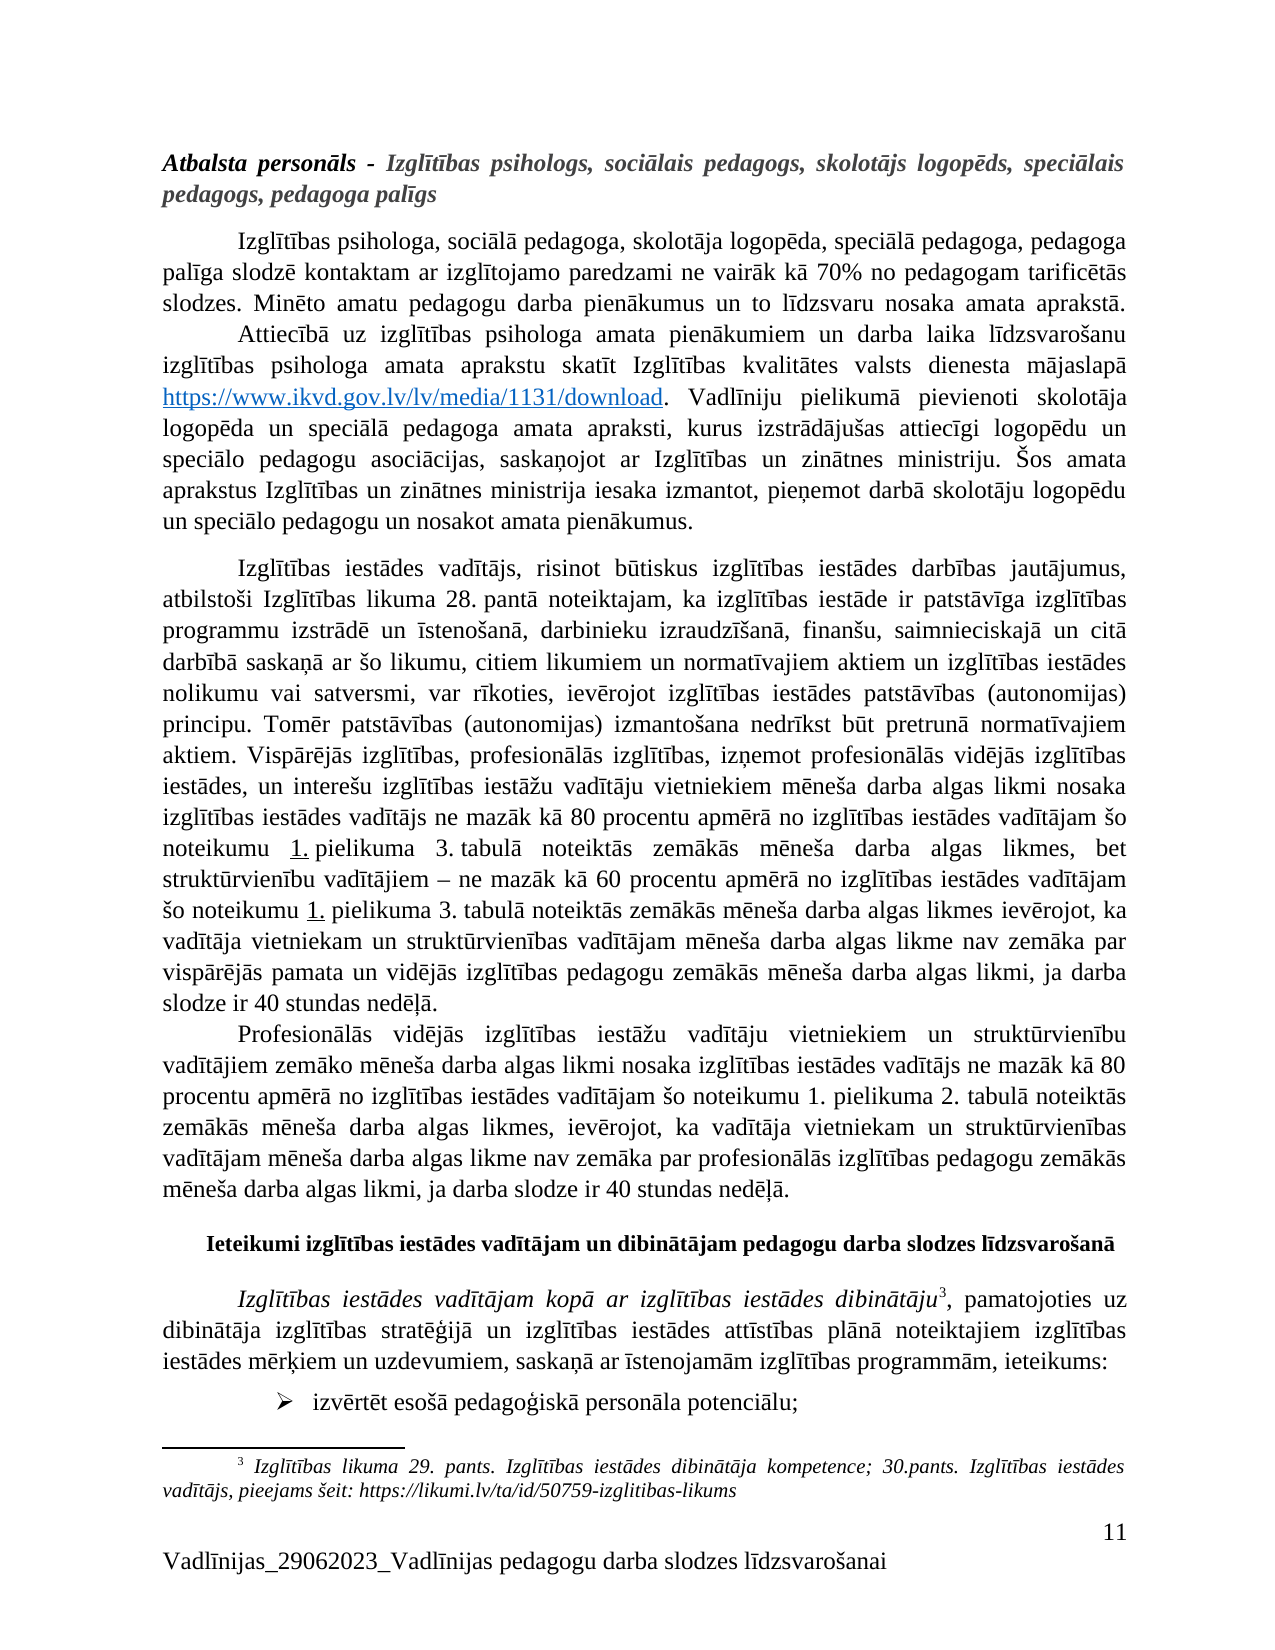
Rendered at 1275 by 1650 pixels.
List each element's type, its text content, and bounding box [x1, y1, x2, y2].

text Profesionālās vidējās izglītības iestāžu vadītāju vietniekiem un struktūrvienību vadītājiem zemāko mēneša darba algas likmi nosaka izglītības iestādes vadītājs ne mazāk kā 80 procentu apmērā no izglītības iestādes vadītājam šo noteikumu 1. pielikuma 2. tabulā noteiktās zemākās mēneša darba algas likmes, ievērojot, ka vadītāja vietniekam un struktūrvienības vadītājam mēneša darba algas likme nav zemāka par profesionālās izglītības pedagogu zemākās mēneša darba algas likmi, ja darba slodze ir 40 stundas nedēļā. [162, 1019, 1127, 1062]
text Atbalsta personāls - Izglītības psihologs, sociālais pedagogs, skolotājs logopēds, speciālais pedagogs, pedagoga palīgs [162, 148, 1127, 207]
text Izglītības iestādes vadītājam kopā ar izglītības iestādes dibinātāju, pamatojoties uz dibinātāja izglītības stratēģijā un izglītības iestādes attīstības plānā noteiktajiem izglītības iestādes mērķiem un uzdevumiem, saskaņā ar īstenojamām izglītības programmām, ieteikums: [162, 1284, 1127, 1375]
text Profesionālās vidējās izglītības iestāžu vadītāju vietniekiem un struktūrvienību vadītājiem zemāko mēneša darba algas likmi nosaka izglītības iestādes vadītājs ne mazāk kā 80 procentu apmērā no izglītības iestādes vadītājam šo noteikumu 1. pielikuma 2. tabulā noteiktās zemākās mēneša darba algas likmes, ievērojot, ka vadītāja vietniekam un struktūrvienības vadītājam mēneša darba algas likme nav zemāka par profesionālās izglītības pedagogu zemākās mēneša darba algas likmi, ja darba slodze ir 40 stundas nedēļā. [162, 1156, 1127, 1203]
subtitle Ieteikumi izglītības iestādes vadītājam un dibinātājam pedagogu darba slodzes līdzsvarošanā [206, 1230, 1127, 1257]
list izvērtēt esošā pedagoģiskā personāla potenciālu; [275, 1387, 1127, 1416]
text Izglītības iestādes vadītājs, risinot būtiskus izglītības iestādes darbības jautājumus, atbilstoši Izglītības likuma 28. pantā noteiktajam, ka izglītības iestāde ir patstāvīga izglītības programmu izstrādē un īstenošanā, darbinieku izraudzīšanā, finanšu, saimnieciskajā un citā darbībā saskaņā ar šo likumu, citiem likumiem un normatīvajiem aktiem un izglītības iestādes nolikumu vai satversmi, var rīkoties, ievērojot izglītības iestādes patstāvības (autonomijas) principu. Tomēr patstāvības (autonomijas) izmantošana nedrīkst būt pretrunā normatīvajiem aktiem. Vispārējās izglītības, profesionālās izglītības, izņemot profesionālās vidējās izglītības iestādes, un interešu izglītības iestāžu vadītāju vietniekiem mēneša darba algas likmi nosaka izglītības iestādes vadītājs ne mazāk kā 80 procentu apmērā no izglītības iestādes vadītājam šo noteikumu 1. pielikuma 3. tabulā noteiktās zemākās mēneša darba algas likmes, bet struktūrvienību vadītājiem – ne mazāk kā 60 procentu apmērā no izglītības iestādes vadītājam šo noteikumu 1. pielikuma 3. tabulā noteiktās zemākās mēneša darba algas likmes ievērojot, ka vadītāja vietniekam un struktūrvienības vadītājam mēneša darba algas likme nav zemāka par vispārējās pamata un vidējās izglītības pedagogu zemākās mēneša darba algas likmi, ja darba slodze ir 40 stundas nedēļā. [162, 553, 1127, 938]
text Izglītības psihologa, sociālā pedagoga, skolotāja logopēda, speciālā pedagoga, pedagoga palīga slodzē kontaktam ar izglītojamo paredzami ne vairāk kā 70% no pedagogam tarificētās slodzes. Minēto amatu pedagogu darba pienākumus un to līdzsvaru nosaka amata aprakstā. Attiecībā uz izglītības psihologa amata pienākumiem un darba laika līdzsvarošanu izglītības psihologa amata aprakstu skatīt Izglītības kvalitātes valsts dienesta mājaslapā https://www.ikvd.gov.lv/lv/media/1131/download. Vadlīniju pielikumā pievienoti skolotāja logopēda un speciālā pedagoga amata apraksti, kurus izstrādājušas attiecīgi logopēdu un speciālo pedagogu asociācijas, saskaņojot ar Izglītības un zinātnes ministriju. Šos amata aprakstus Izglītības un zinātnes ministrija iesaka izmantot, pieņemot darbā skolotāju logopēdu un speciālo pedagogu un nosakot amata pienākumus. [162, 226, 1127, 534]
